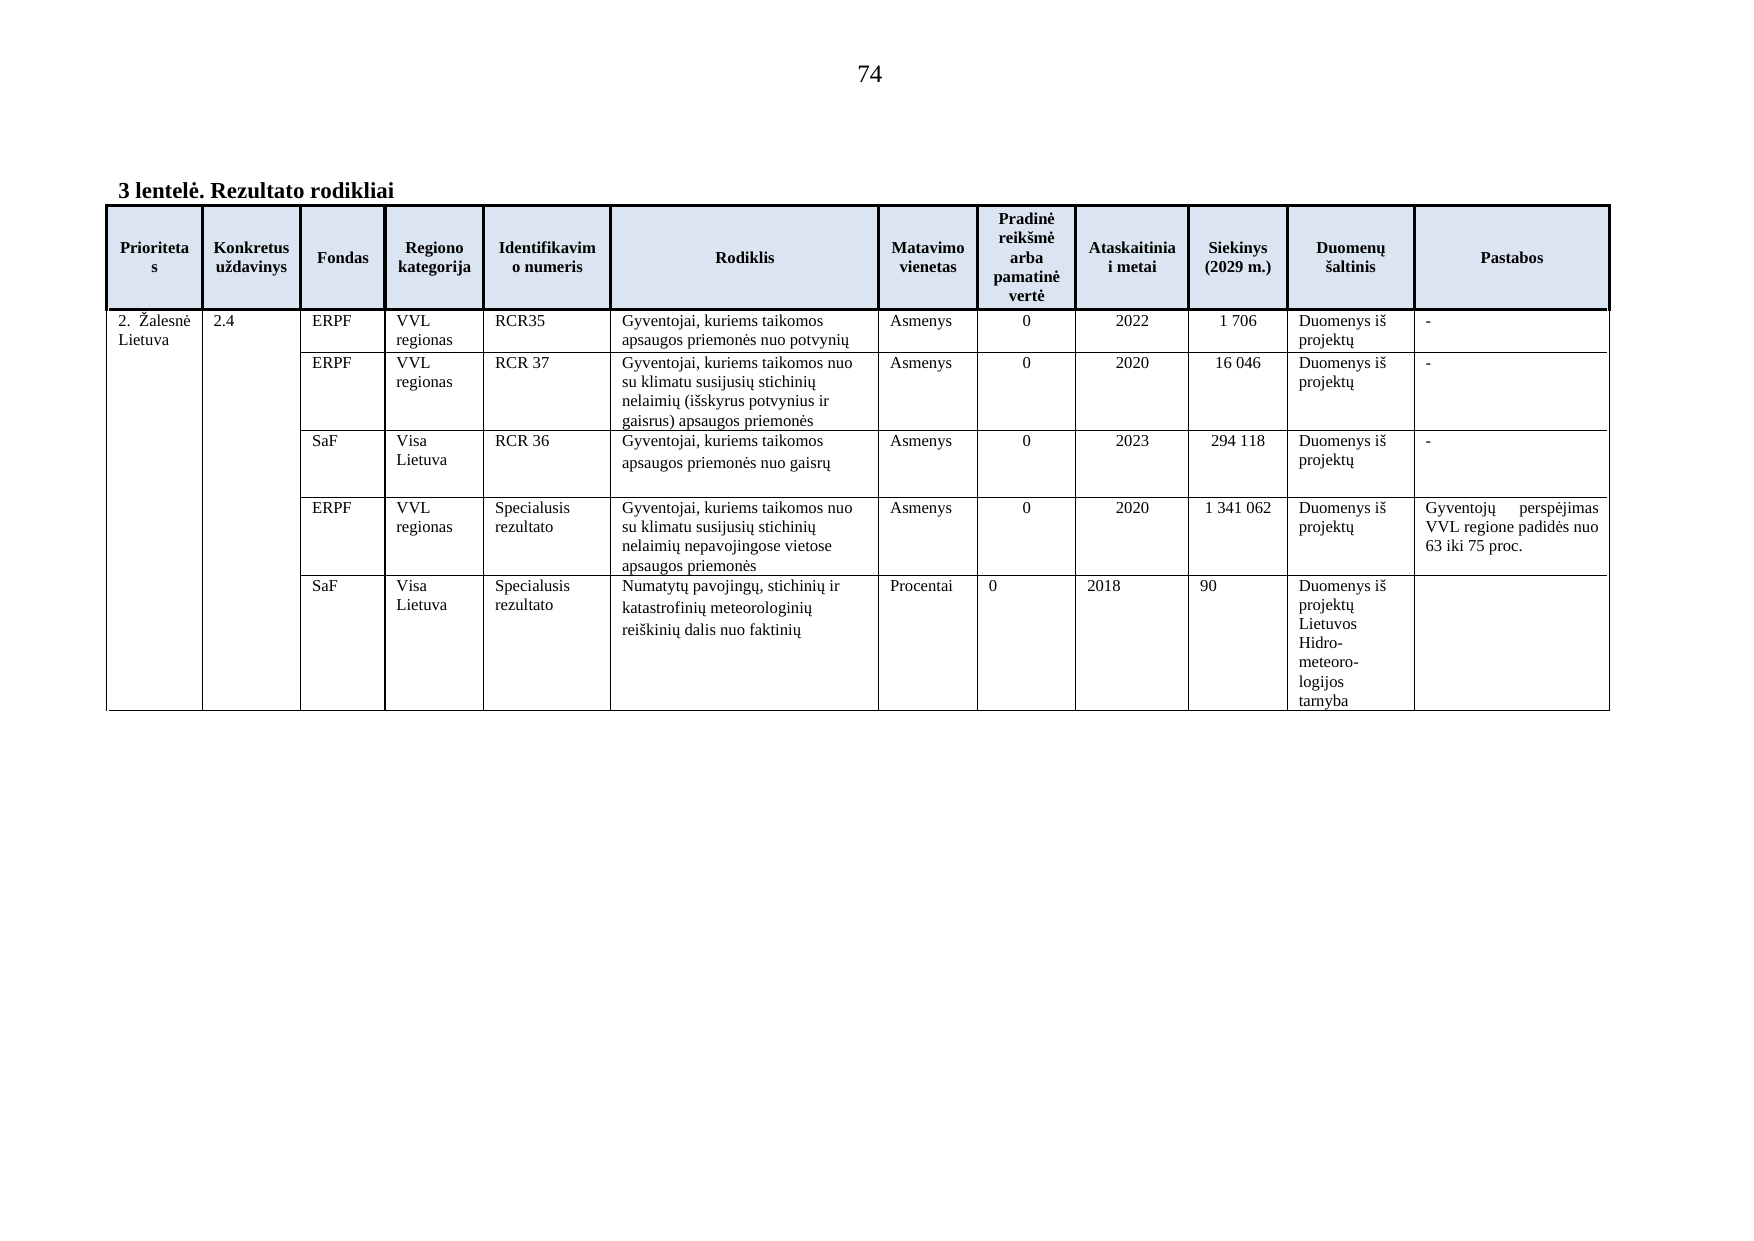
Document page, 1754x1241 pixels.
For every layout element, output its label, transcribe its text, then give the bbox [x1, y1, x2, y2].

table_cell 2. Žalesnė Lietuva [107, 308, 202, 710]
table_header Pradinė reikšmė arba pamatinė vertė [979, 207, 1074, 308]
table_cell 0 [978, 311, 1075, 352]
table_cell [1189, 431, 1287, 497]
table_cell Duomenys iš projektų [1288, 311, 1414, 352]
table_cell 1 706 [1189, 311, 1287, 352]
table_header Duomenų šaltinis [1289, 207, 1413, 308]
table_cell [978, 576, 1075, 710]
table_header Ataskaitiniai metai [1077, 207, 1187, 308]
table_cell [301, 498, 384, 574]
table_cell ERPF [301, 353, 384, 429]
table_header Pastabos [1416, 207, 1608, 308]
table_cell VVL regionas [386, 353, 483, 429]
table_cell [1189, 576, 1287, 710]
table_cell 2020 [1076, 353, 1188, 429]
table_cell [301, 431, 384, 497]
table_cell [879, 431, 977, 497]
table_cell VVL regionas [386, 311, 483, 352]
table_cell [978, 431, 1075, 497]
table_header Fondas [302, 207, 383, 308]
table_cell Gyventojai, kuriems taikomos nuo su klimatu susijusių stichinių nelaimių (išskyrus potvynius ir gaisrus) apsaugos priemonės [611, 353, 878, 429]
table_cell ERPF [301, 311, 384, 352]
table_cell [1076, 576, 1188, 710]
text 3 lentelė. Rezultato rodikliai [118, 177, 1621, 203]
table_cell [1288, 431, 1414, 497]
table_cell RCR35 [484, 311, 610, 352]
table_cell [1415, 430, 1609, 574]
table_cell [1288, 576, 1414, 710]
table_cell Asmenys [879, 311, 977, 352]
table_cell 2.4 [203, 311, 300, 710]
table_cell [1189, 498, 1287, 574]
table_cell 2022 [1076, 311, 1188, 352]
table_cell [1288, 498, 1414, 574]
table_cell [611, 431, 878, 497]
table_header Konkretus uždavinys [204, 207, 299, 308]
table_header Identifikavimo numeris [485, 207, 609, 308]
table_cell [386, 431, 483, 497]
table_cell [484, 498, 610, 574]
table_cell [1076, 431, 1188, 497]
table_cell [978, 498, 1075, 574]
table_cell 0 [978, 353, 1075, 429]
table_cell Asmenys [879, 353, 977, 429]
table_header Rodiklis [612, 207, 877, 308]
table_header Siekinys (2029 m.) [1190, 207, 1286, 308]
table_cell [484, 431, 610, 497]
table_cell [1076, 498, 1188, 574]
table_cell RCR 37 [484, 353, 610, 429]
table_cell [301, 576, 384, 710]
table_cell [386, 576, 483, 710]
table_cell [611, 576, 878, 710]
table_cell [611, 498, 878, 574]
table_cell 16 046 [1189, 353, 1287, 429]
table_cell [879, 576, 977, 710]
table_header Regiono kategorija [387, 207, 482, 308]
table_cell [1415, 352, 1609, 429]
table_cell Gyventojai, kuriems taikomos apsaugos priemonės nuo potvynių [611, 311, 878, 352]
table_cell - [1415, 308, 1609, 352]
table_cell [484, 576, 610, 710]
table_header Prioritetas [108, 207, 201, 308]
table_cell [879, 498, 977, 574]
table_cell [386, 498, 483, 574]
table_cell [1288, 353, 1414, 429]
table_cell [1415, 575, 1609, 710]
table_header Matavimo vienetas [880, 207, 976, 308]
